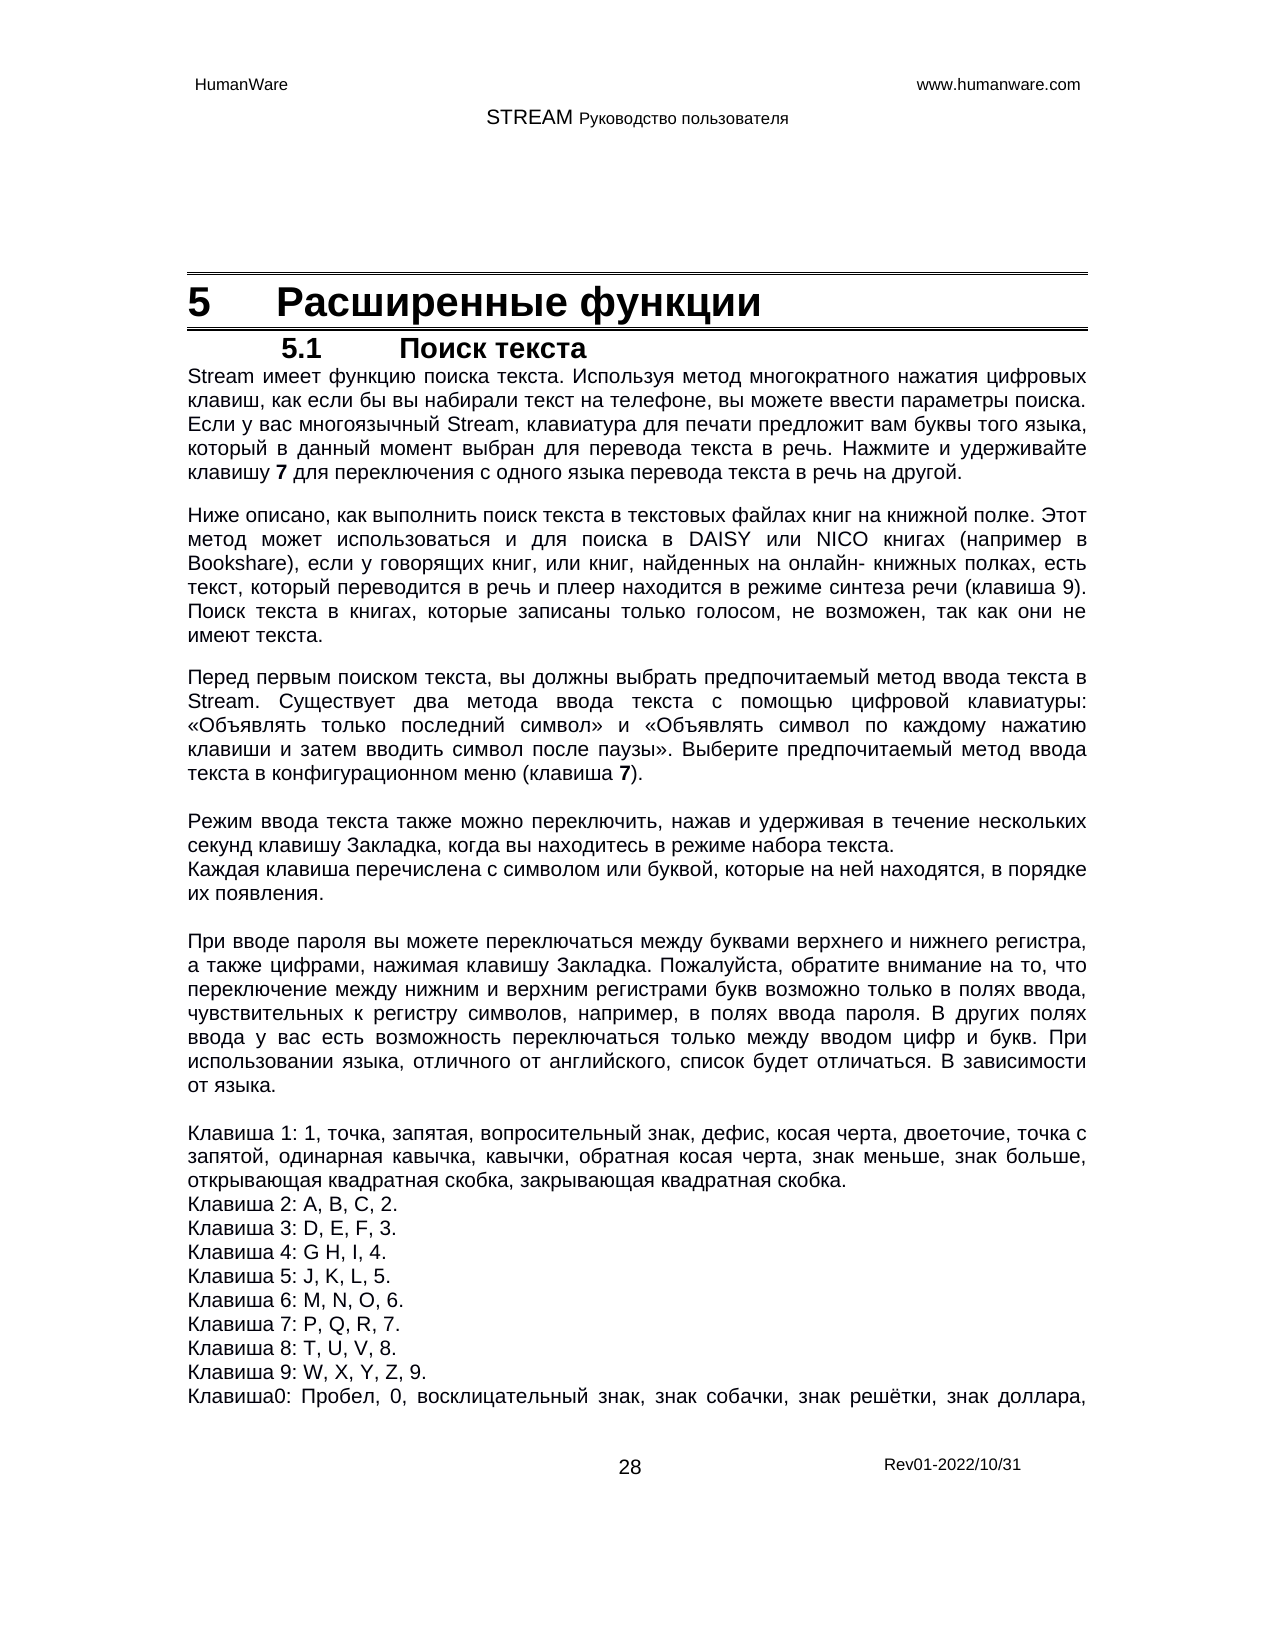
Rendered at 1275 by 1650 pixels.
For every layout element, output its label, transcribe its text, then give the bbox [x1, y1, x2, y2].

text Каждая клавиша перечислена с символом или буквой, которые на ней находятся, в порядке их появления. [187, 857, 1088, 905]
text Stream имеет функцию поиска текста. Используя метод многократного нажатия цифровых клавиш, как если бы вы набирали текст на телефоне, вы можете ввести параметры поиска. Если у вас многоязычный Stream, клавиатура для печати предложит вам буквы того языка, который в данный момент выбран для перевода текста в речь. Нажмите и удерживайте клавишу 7 для переключения с одного языка перевода текста в речь на другой. [187, 364, 1088, 484]
text Ниже описано, как выполнить поиск текста в текстовых файлах книг на книжной полке. Этот метод может использоваться и для поиска в DAISY или NICO книгах (например в Bookshare), если у говорящих книг, или книг, найденных на онлайн- книжных полках, есть текст, который переводится в речь и плеер находится в режиме синтеза речи (клавиша 9). Поиск текста в книгах, которые записаны только голосом, не возможен, так как они не имеют текста. [187, 503, 1088, 646]
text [187, 1384, 1088, 1408]
text Клавиша 4: G H, I, 4. [187, 1240, 1088, 1264]
subtitle Расширенные функции [187, 275, 1088, 327]
text Клавиша 8: T, U, V, 8. [187, 1336, 1088, 1360]
text Клавиша 9: W, X, Y, Z, 9. [187, 1360, 1088, 1384]
subtitle Поиск текста [281, 331, 1088, 364]
text Клавиша 3: D, E, F, 3. [187, 1216, 1088, 1240]
text Клавиша 7: P, Q, R, 7. [187, 1312, 1088, 1336]
text Режим ввода текста также можно переключить, нажав и удерживая в течение нескольких секунд клавишу Закладка, когда вы находитесь в режиме набора текста. [187, 809, 1088, 857]
text Клавиша 5: J, K, L, 5. [187, 1264, 1088, 1288]
text При вводе пароля вы можете переключаться между буквами верхнего и нижнего регистра, а также цифрами, нажимая клавишу Закладка. Пожалуйста, обратите внимание на то, что переключение между нижним и верхним регистрами букв возможно только в полях ввода, чувствительных к регистру символов, например, в полях ввода пароля. В других полях ввода у вас есть возможность переключаться только между вводом цифр и букв. При использовании языка, отличного от английского, список будет отличаться. В зависимости от языка. [187, 929, 1088, 1096]
text Клавиша 6: M, N, O, 6. [187, 1288, 1088, 1312]
text Перед первым поиском текста, вы должны выбрать предпочитаемый метод ввода текста в Stream. Существует два метода ввода текста с помощью цифровой клавиатуры: «Объявлять только последний символ» и «Объявлять символ по каждому нажатию клавиши и затем вводить символ после паузы». Выберите предпочитаемый метод ввода текста в конфигурационном меню (клавиша 7). [187, 665, 1088, 785]
text Клавиша 1: 1, точка, запятая, вопросительный знак, дефис, косая черта, двоеточие, точка с запятой, одинарная кавычка, кавычки, обратная косая черта, знак меньше, знак больше, открывающая квадратная скобка, закрывающая квадратная скобка. [187, 1120, 1088, 1192]
text Клавиша 2: A, B, C, 2. [187, 1192, 1088, 1216]
